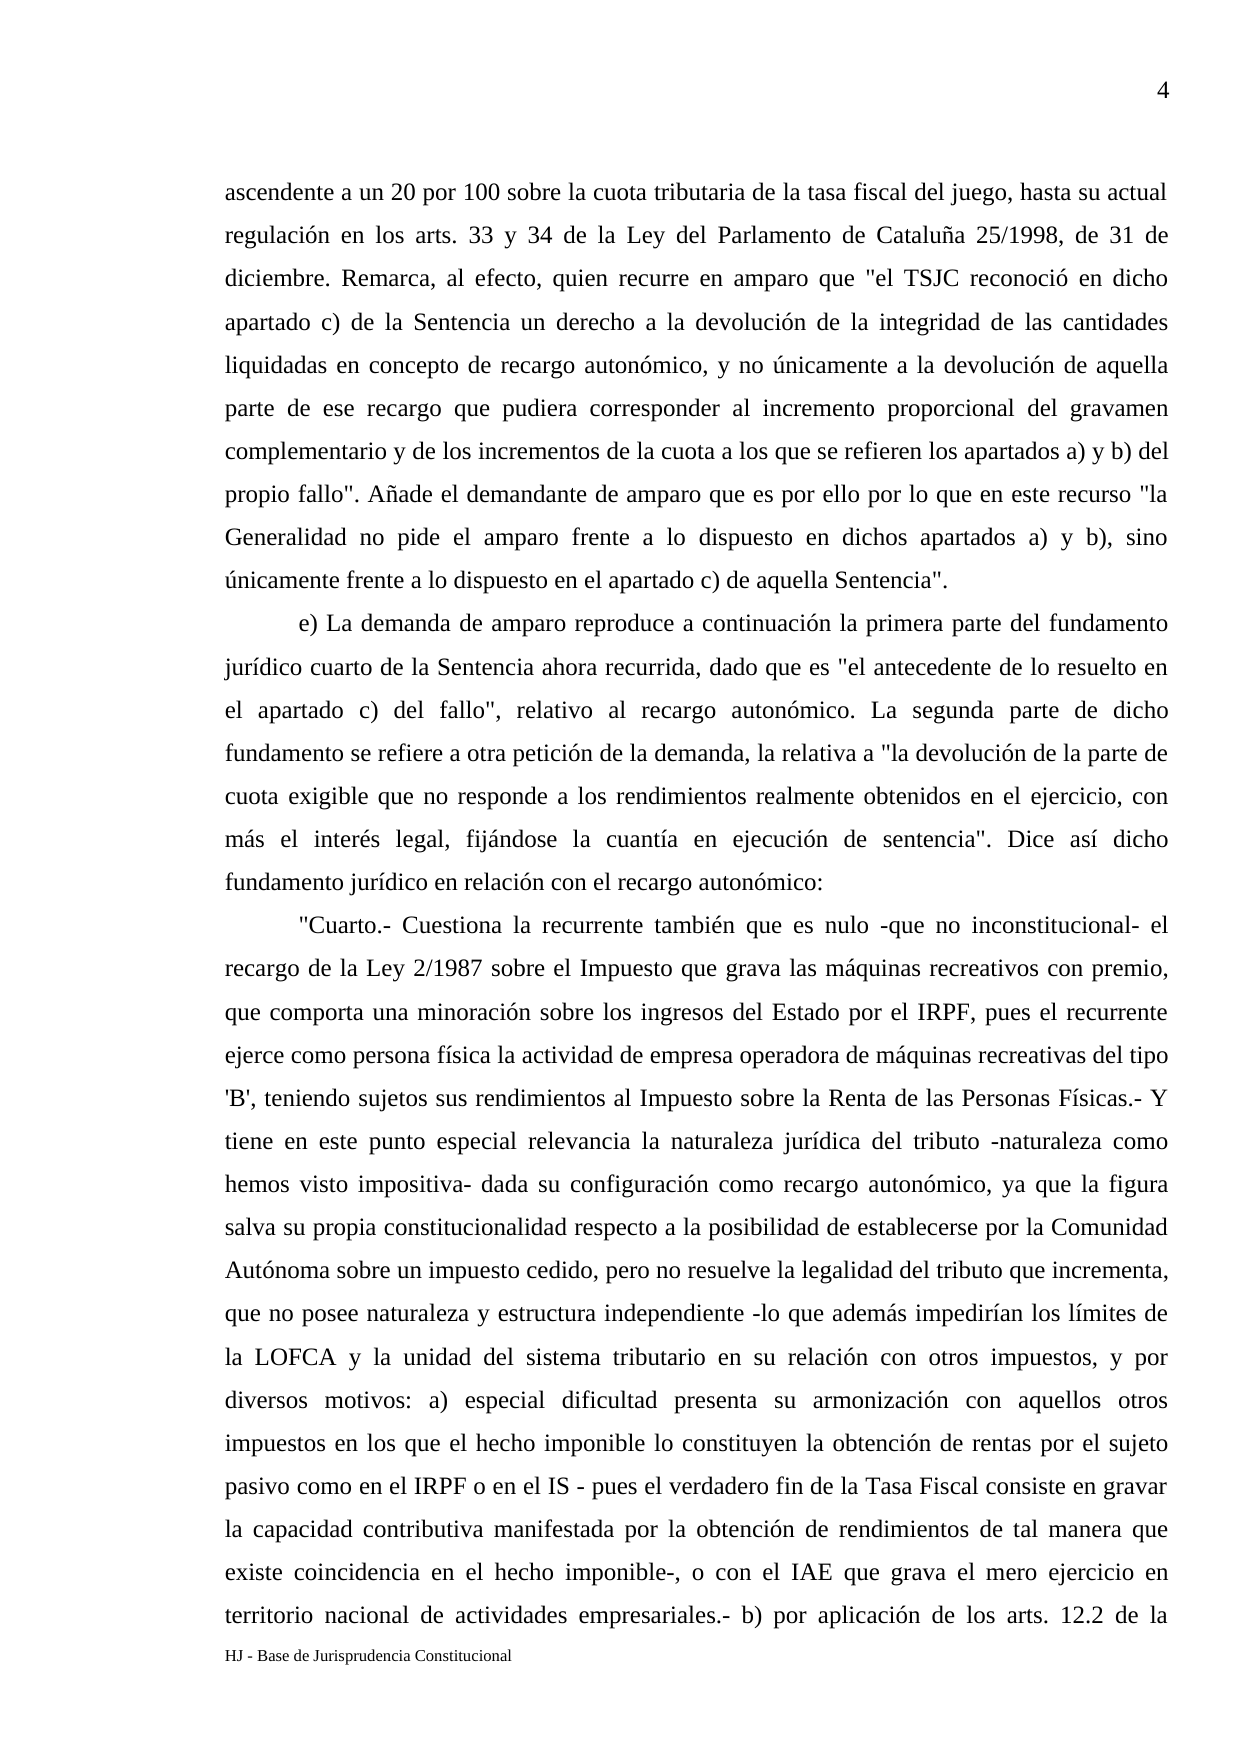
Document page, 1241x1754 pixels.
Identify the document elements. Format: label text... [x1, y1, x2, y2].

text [224, 177, 1169, 594]
text e) La demanda de amparo reproduce a continuación la primera parte del fundamento jurídico cuarto de la Sentencia ahora recurrida, dado que es "el antecedente de lo resuelto en el apartado c) del fallo", relativo al recargo autonómico. La segunda parte de dicho fundamento se refiere a otra petición de la demanda, la relativa a "la devolución de la parte de cuota exigible que no responde a los rendimientos realmente obtenidos en el ejercicio, con más el interés legal, fijándose la cuantía en ejecución de sentencia". Dice así dicho fundamento jurídico en relación con el recargo autonómico: [224, 608, 1169, 896]
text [224, 910, 1169, 1629]
